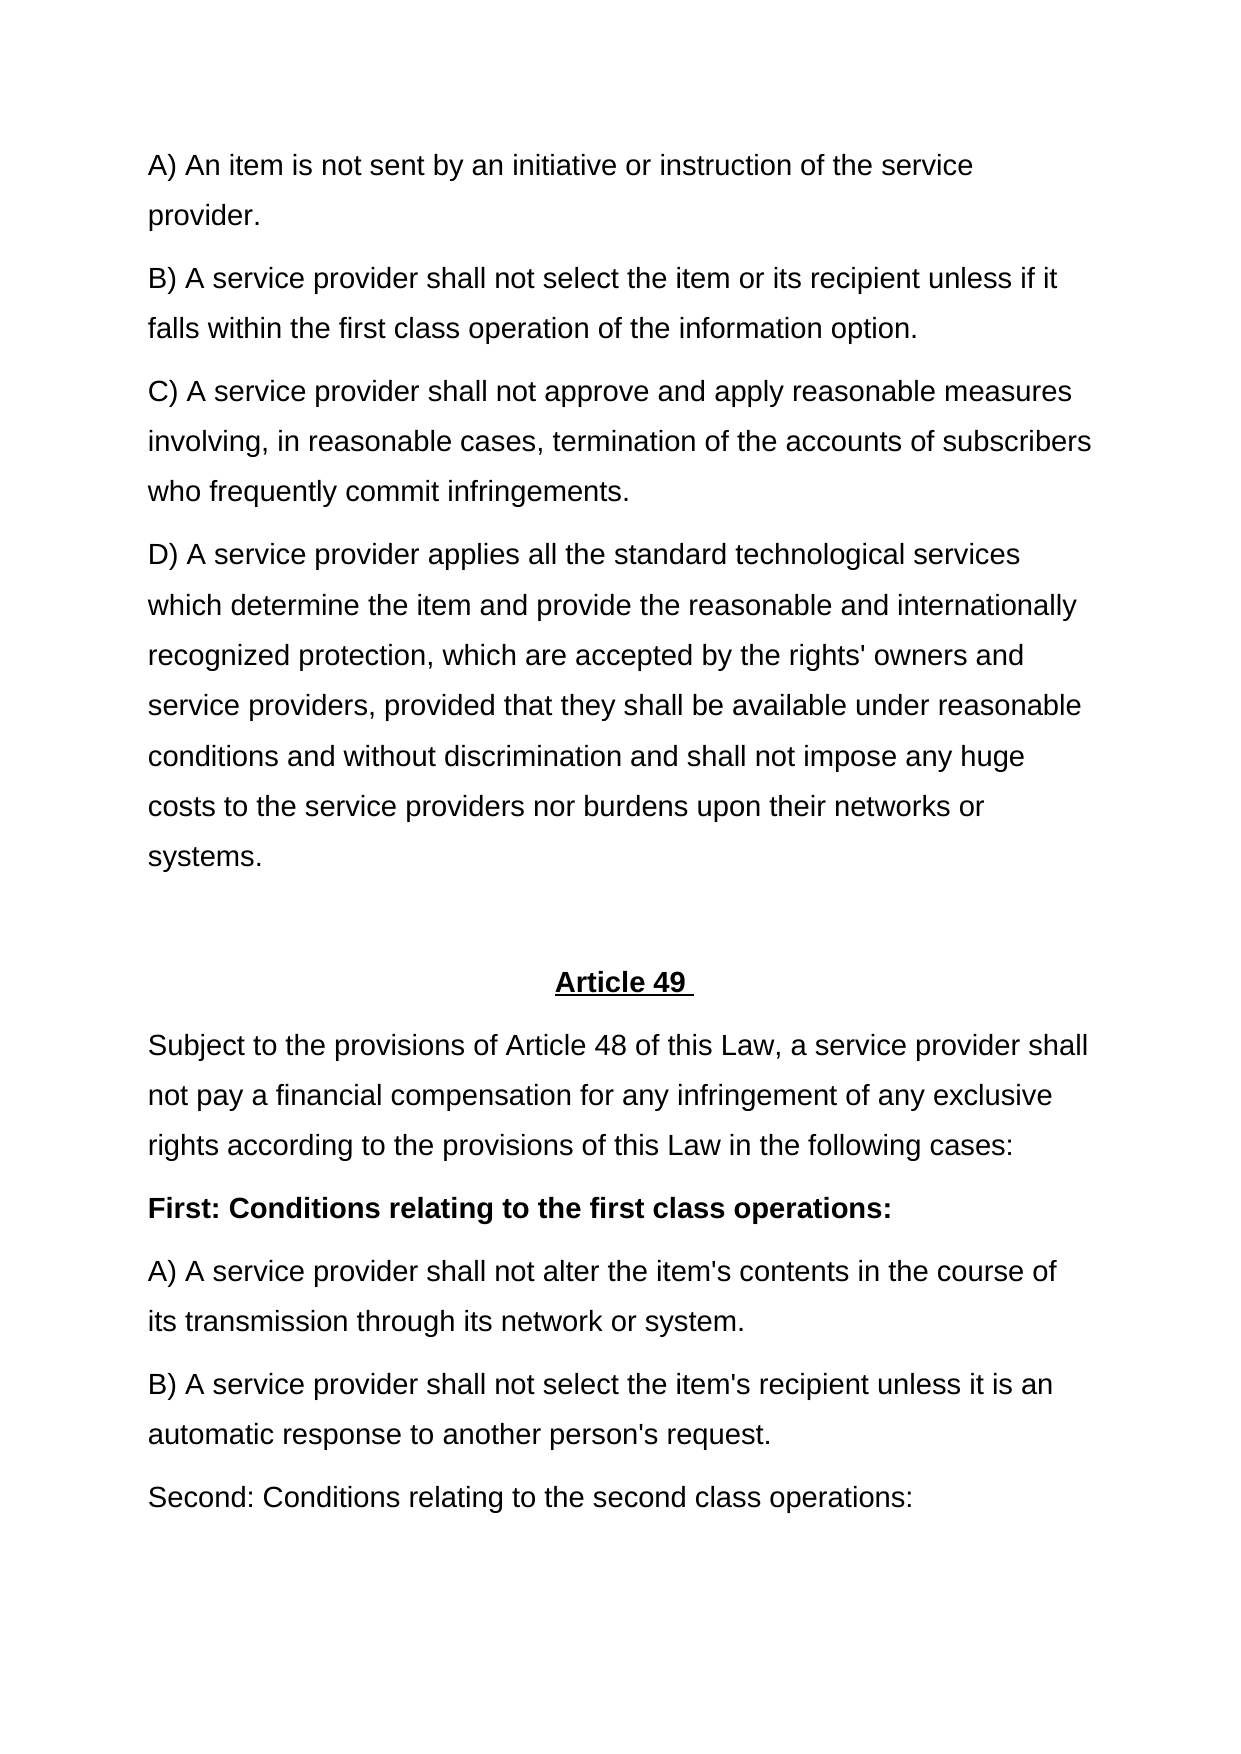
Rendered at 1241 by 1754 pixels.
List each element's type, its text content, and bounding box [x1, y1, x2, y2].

text C) A service provider shall not approve and apply reasonable measures involving, in reasonable cases, termination of the accounts of subscribers who frequently commit infringements. [148, 374, 1093, 508]
text First: Conditions relating to the first class operations: [148, 1191, 1093, 1224]
text A) A service provider shall not alter the item's contents in the course of its transmission through its network or system. [148, 1254, 1093, 1338]
text D) A service provider applies all the standard technological services which determine the item and provide the reasonable and internationally recognized protection, which are accepted by the rights' owners and service providers, provided that they shall be available under reasonable conditions and without discrimination and shall not impose any huge costs to the service providers nor burdens upon their networks or systems. [148, 537, 1093, 873]
text A) An item is not sent by an initiative or instruction of the service provider. [148, 148, 1093, 231]
text Second: Conditions relating to the second class operations: [148, 1480, 1093, 1514]
text Article 49 [148, 965, 1093, 998]
text B) A service provider shall not select the item's recipient unless it is an automatic response to another person's request. [148, 1367, 1093, 1451]
text Subject to the provisions of Article 48 of this Law, a service provider shall not pay a financial compensation for any infringement of any exclusive rights according to the provisions of this Law in the following cases: [148, 1028, 1093, 1162]
text B) A service provider shall not select the item or its recipient unless if it falls within the first class operation of the information option. [148, 261, 1093, 344]
